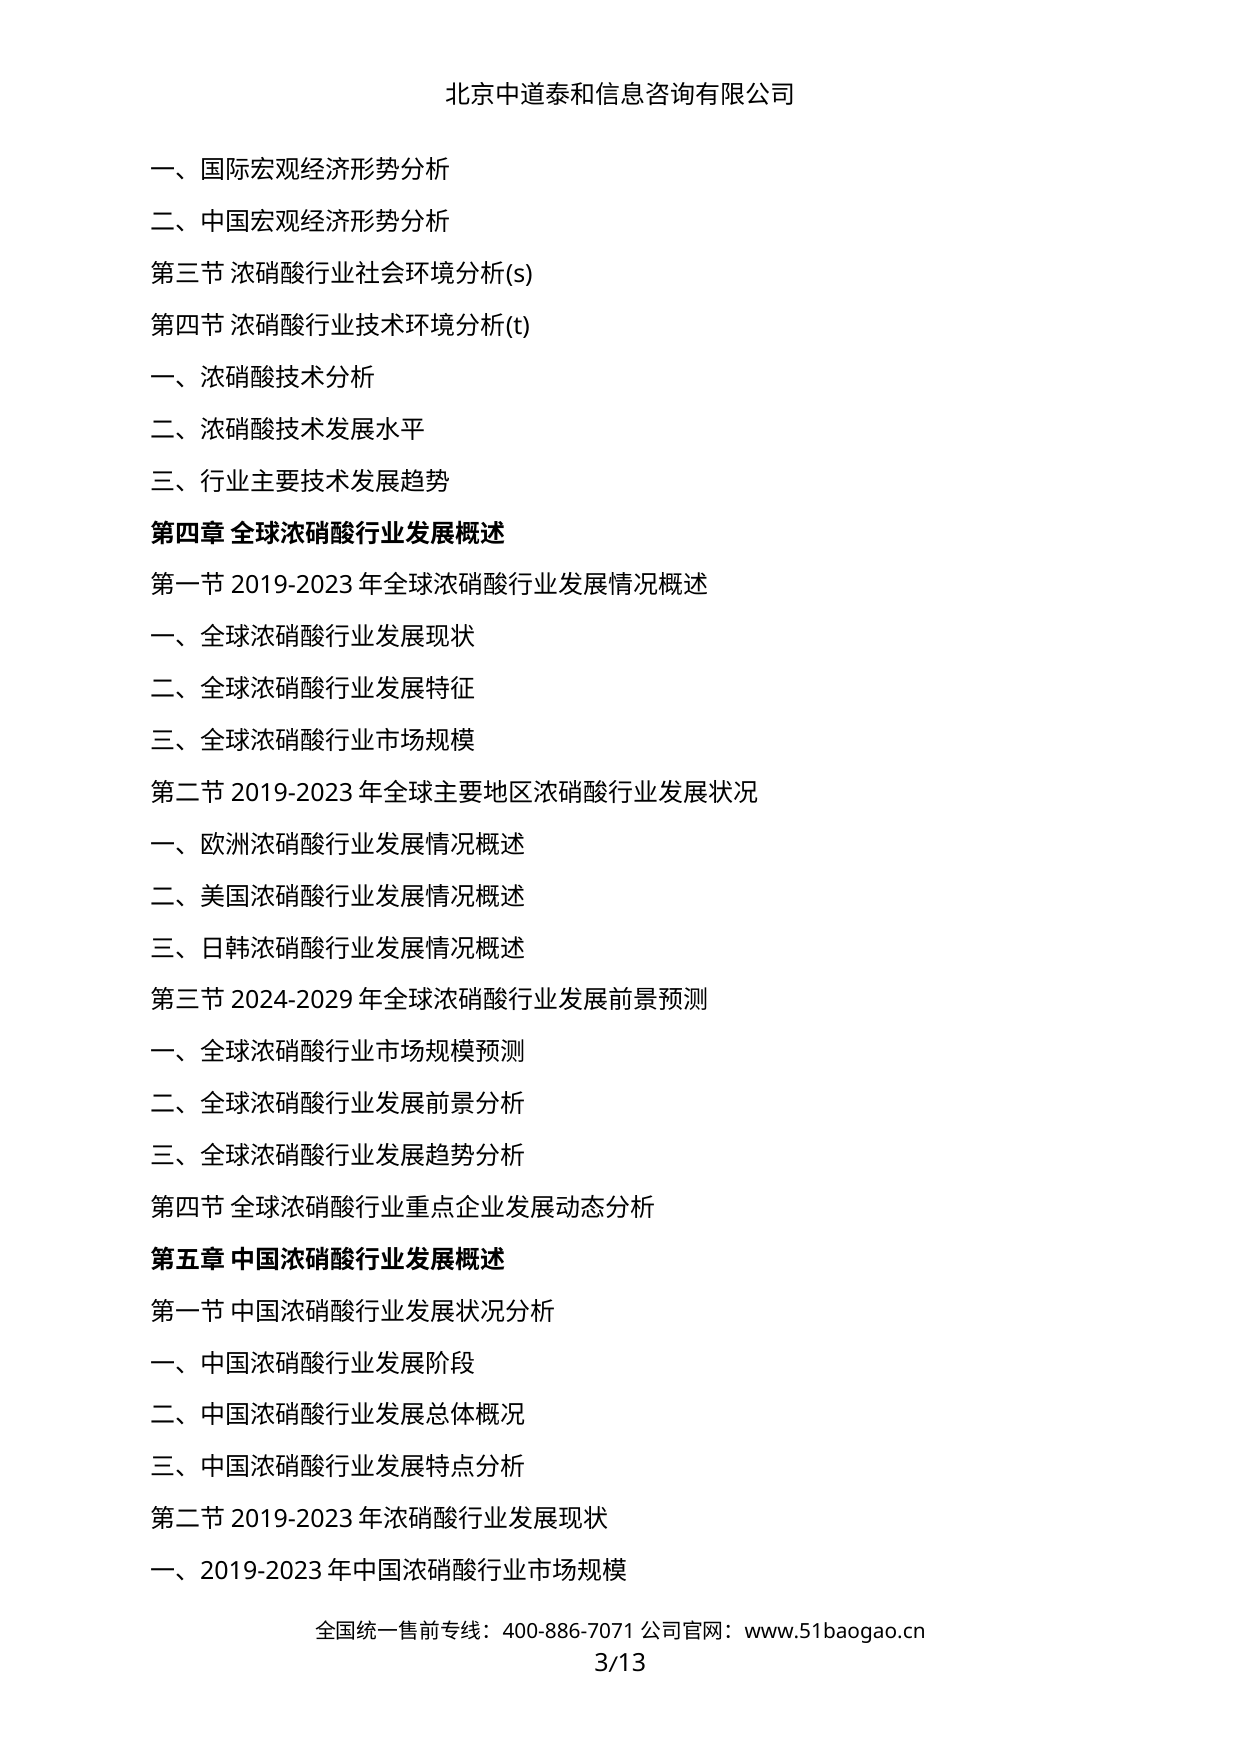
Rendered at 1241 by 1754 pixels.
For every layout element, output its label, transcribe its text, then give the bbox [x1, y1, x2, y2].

text 第四节 全球浓硝酸行业重点企业发展动态分析 [150, 1187, 1090, 1224]
text 第一节 中国浓硝酸行业发展状况分析 [150, 1291, 1090, 1327]
text 第四章 全球浓硝酸行业发展概述 [150, 513, 1090, 549]
text 三、全球浓硝酸行业发展趋势分析 [150, 1136, 1090, 1172]
text 二、全球浓硝酸行业发展前景分析 [150, 1084, 1090, 1120]
text 三、日韩浓硝酸行业发展情况概述 [150, 928, 1090, 964]
text 一、国际宏观经济形势分析 [150, 150, 1090, 186]
text 第三节 2024-2029年全球浓硝酸行业发展前景预测 [150, 980, 1090, 1016]
text 二、全球浓硝酸行业发展特征 [150, 669, 1090, 705]
text 一、浓硝酸技术分析 [150, 357, 1090, 394]
text 第四节 浓硝酸行业技术环境分析(t) [150, 306, 1090, 342]
text 一、2019-2023年中国浓硝酸行业市场规模 [150, 1551, 1090, 1587]
text 一、中国浓硝酸行业发展阶段 [150, 1343, 1090, 1379]
text 第五章 中国浓硝酸行业发展概述 [150, 1239, 1090, 1276]
text 第二节 2019-2023年全球主要地区浓硝酸行业发展状况 [150, 772, 1090, 809]
text 第一节 2019-2023年全球浓硝酸行业发展情况概述 [150, 565, 1090, 601]
text 一、欧洲浓硝酸行业发展情况概述 [150, 824, 1090, 861]
text 三、行业主要技术发展趋势 [150, 461, 1090, 497]
text 一、全球浓硝酸行业市场规模预测 [150, 1032, 1090, 1068]
text 二、中国宏观经济形势分析 [150, 202, 1090, 238]
text 二、中国浓硝酸行业发展总体概况 [150, 1395, 1090, 1431]
text 三、全球浓硝酸行业市场规模 [150, 721, 1090, 757]
text 一、全球浓硝酸行业发展现状 [150, 617, 1090, 653]
text 第二节 2019-2023年浓硝酸行业发展现状 [150, 1499, 1090, 1535]
text 第三节 浓硝酸行业社会环境分析(s) [150, 254, 1090, 290]
text 三、中国浓硝酸行业发展特点分析 [150, 1447, 1090, 1483]
text 二、浓硝酸技术发展水平 [150, 409, 1090, 446]
text 二、美国浓硝酸行业发展情况概述 [150, 876, 1090, 912]
